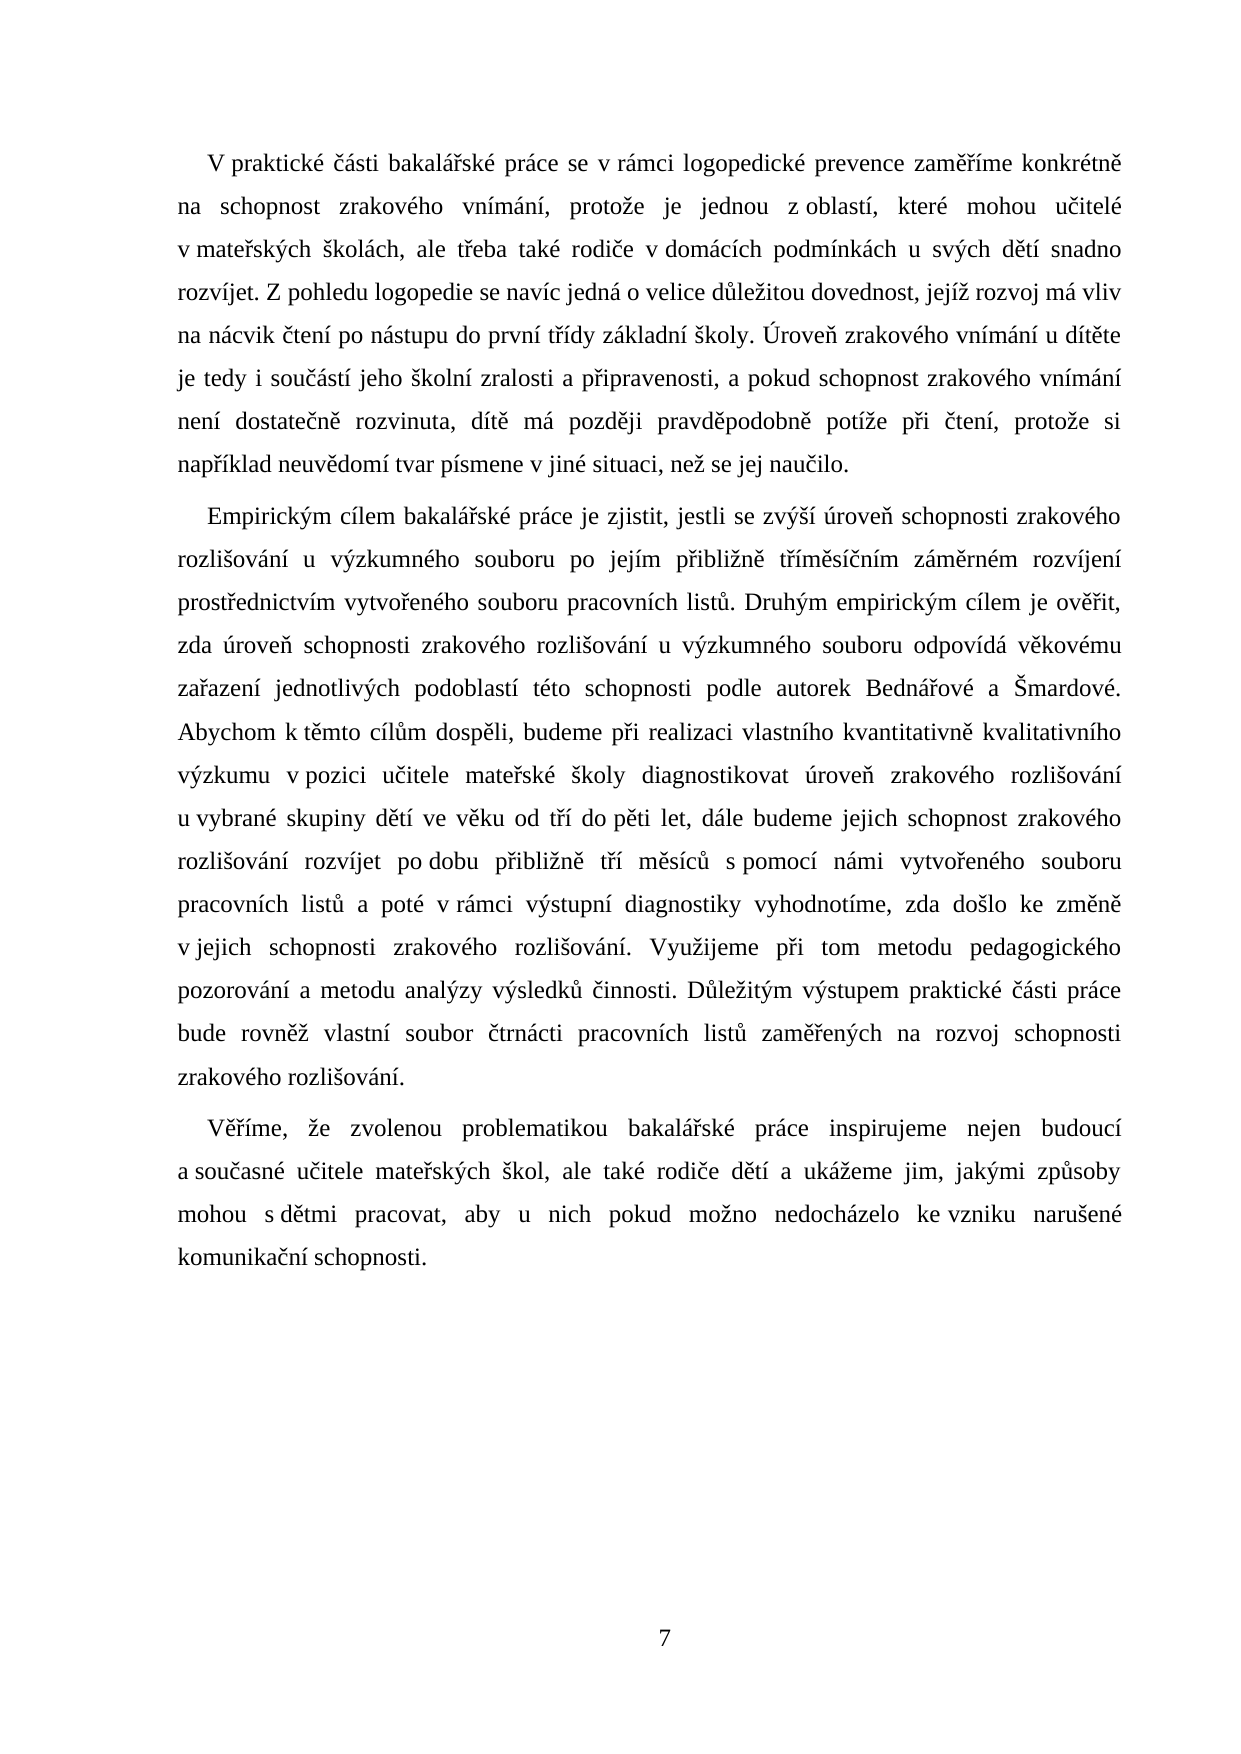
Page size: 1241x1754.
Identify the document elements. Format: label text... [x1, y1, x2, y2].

text V praktické části bakalářské práce se v rámci logopedické prevence zaměříme konkrétně na schopnost zrakového vnímání, protože je jednou z oblastí, které mohou učitelé v mateřských školách, ale třeba také rodiče v domácích podmínkách u svých dětí snadno rozvíjet. Z pohledu logopedie se navíc jedná o velice důležitou dovednost, jejíž rozvoj má vliv na nácvik čtení po nástupu do první třídy základní školy. Úroveň zrakového vnímání u dítěte je tedy i součástí jeho školní zralosti a připravenosti, a pokud schopnost zrakového vnímání není dostatečně rozvinuta, dítě má později pravděpodobně potíže při čtení, protože si například neuvědomí tvar písmene v jiné situaci, než se jej naučilo. [177, 148, 1122, 478]
text Empirickým cílem bakalářské práce je zjistit, jestli se zvýší úroveň schopnosti zrakového rozlišování u výzkumného souboru po jejím přibližně tříměsíčním záměrném rozvíjení prostřednictvím vytvořeného souboru pracovních listů. Druhým empirickým cílem je ověřit, zda úroveň schopnosti zrakového rozlišování u výzkumného souboru odpovídá věkovému zařazení jednotlivých podoblastí této schopnosti podle autorek Bednářové a Šmardové. Abychom k těmto cílům dospěli, budeme při realizaci vlastního kvantitativně kvalitativního výzkumu v pozici učitele mateřské školy diagnostikovat úroveň zrakového rozlišování u vybrané skupiny dětí ve věku od tří do pěti let, dále budeme jejich schopnost zrakového rozlišování rozvíjet po dobu přibližně tří měsíců s pomocí námi vytvořeného souboru pracovních listů a poté v rámci výstupní diagnostiky vyhodnotíme, zda došlo ke změně v jejich schopnosti zrakového rozlišování. Využijeme při tom metodu pedagogického pozorování a metodu analýzy výsledků činnosti. Důležitým výstupem praktické části práce bude rovněž vlastní soubor čtrnácti pracovních listů zaměřených na rozvoj schopnosti zrakového rozlišování. [177, 501, 1122, 1090]
text Věříme, že zvolenou problematikou bakalářské práce inspirujeme nejen budoucí a současné učitele mateřských škol, ale také rodiče dětí a ukážeme jim, jakými způsoby mohou s dětmi pracovat, aby u nich pokud možno nedocházelo ke vzniku narušené komunikační schopnosti. [177, 1113, 1122, 1271]
